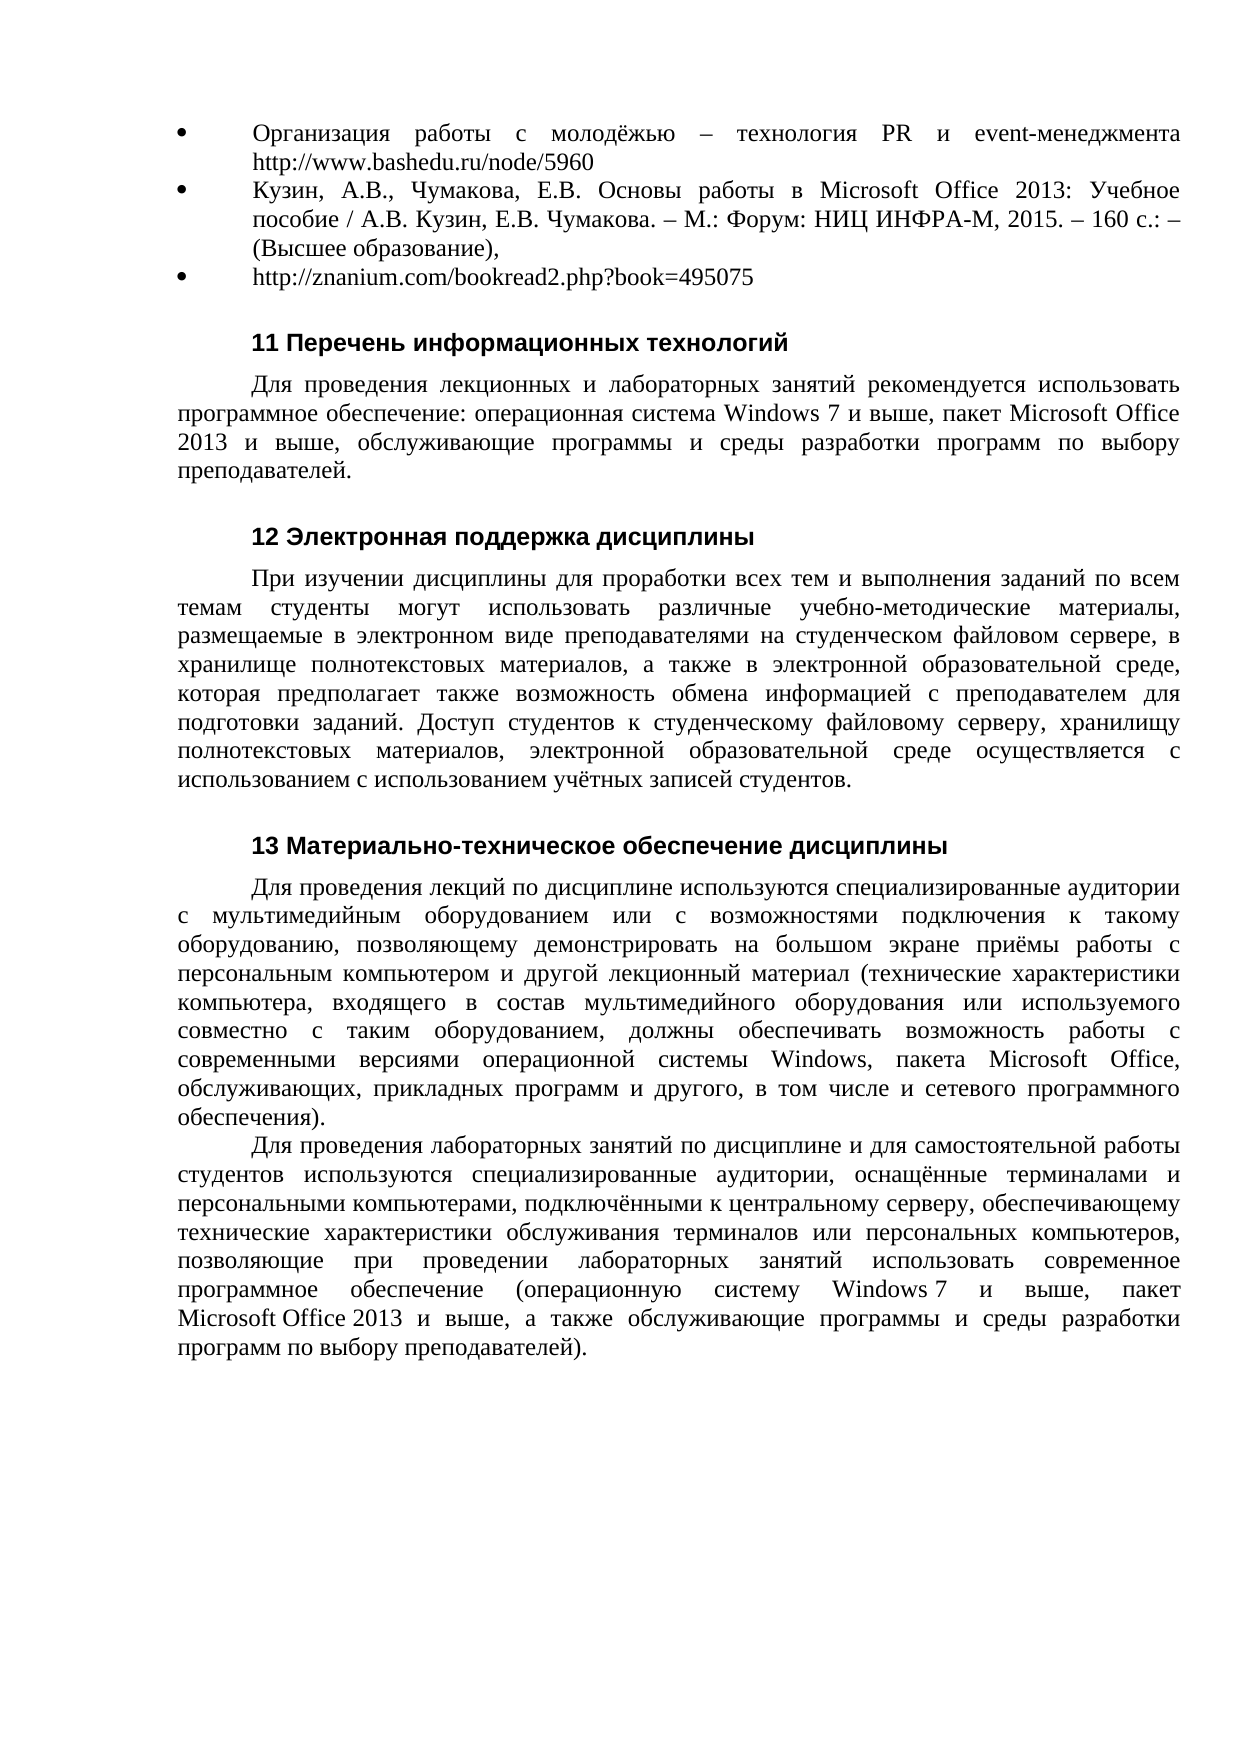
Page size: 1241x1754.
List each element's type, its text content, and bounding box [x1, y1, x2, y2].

text 12 Электронная поддержка дисциплины [177, 522, 1181, 551]
list Организация работы с молодёжью – технология PR и event-менеджмента http://www.bashedu.ru/node/5960 [177, 118, 1181, 176]
text Для проведения лекционных и лабораторных занятий рекомендуется использовать программное обеспечение: операционная система Windows 7 и выше, пакет Microsoft Office 2013 и выше, обслуживающие программы и среды разработки программ по выбору преподавателей. [177, 369, 1181, 484]
text Для проведения лабораторных занятий по дисциплине и для самостоятельной работы студентов используются специализированные аудитории, оснащённые терминалами и персональными компьютерами, подключёнными к центральному серверу, обеспечивающему технические характеристики обслуживания терминалов или персональных компьютеров, позволяющие при проведении лабораторных занятий использовать современное программное обеспечение (операционную систему Windows 7 и выше, пакет Microsoft Office 2013 и выше, а также обслуживающие программы и среды разработки программ по выбору преподавателей). [177, 1131, 1181, 1361]
list http://znanium.com/bookread2.php?book=495075 [177, 262, 1181, 291]
text Для проведения лекций по дисциплине используются специализированные аудитории с мультимедийным оборудованием или с возможностями подключения к такому оборудованию, позволяющему демонстрировать на большом экране приёмы работы с персональным компьютером и другой лекционный материал (технические характеристики компьютера, входящего в состав мультимедийного оборудования или используемого совместно с таким оборудованием, должны обеспечивать возможность работы с современными версиями операционной системы Windows, пакета Microsoft Office, обслуживающих, прикладных программ и другого, в том числе и сетевого программного обеспечения). [177, 872, 1181, 1131]
text 11 Перечень информационных технологий [177, 328, 1181, 357]
text При изучении дисциплины для проработки всех тем и выполнения заданий по всем темам студенты могут использовать различные учебно-методические материалы, размещаемые в электронном виде преподавателями на студенческом файловом сервере, в хранилище полнотекстовых материалов, а также в электронной образовательной среде, которая предполагает также возможность обмена информацией с преподавателем для подготовки заданий. Доступ студентов к студенческому файловому серверу, хранилищу полнотекстовых материалов, электронной образовательной среде осуществляется с использованием с использованием учётных записей студентов. [177, 563, 1181, 793]
list Кузин, А.В., Чумакова, Е.В. Основы работы в Microsoft Office 2013: Учебное пособие / А.В. Кузин, Е.В. Чумакова. – М.: Форум: НИЦ ИНФРА-М, 2015. – 160 с.: – (Высшее образование), [177, 176, 1181, 262]
text 13 Материально-техническое обеспечение дисциплины [177, 831, 1181, 859]
